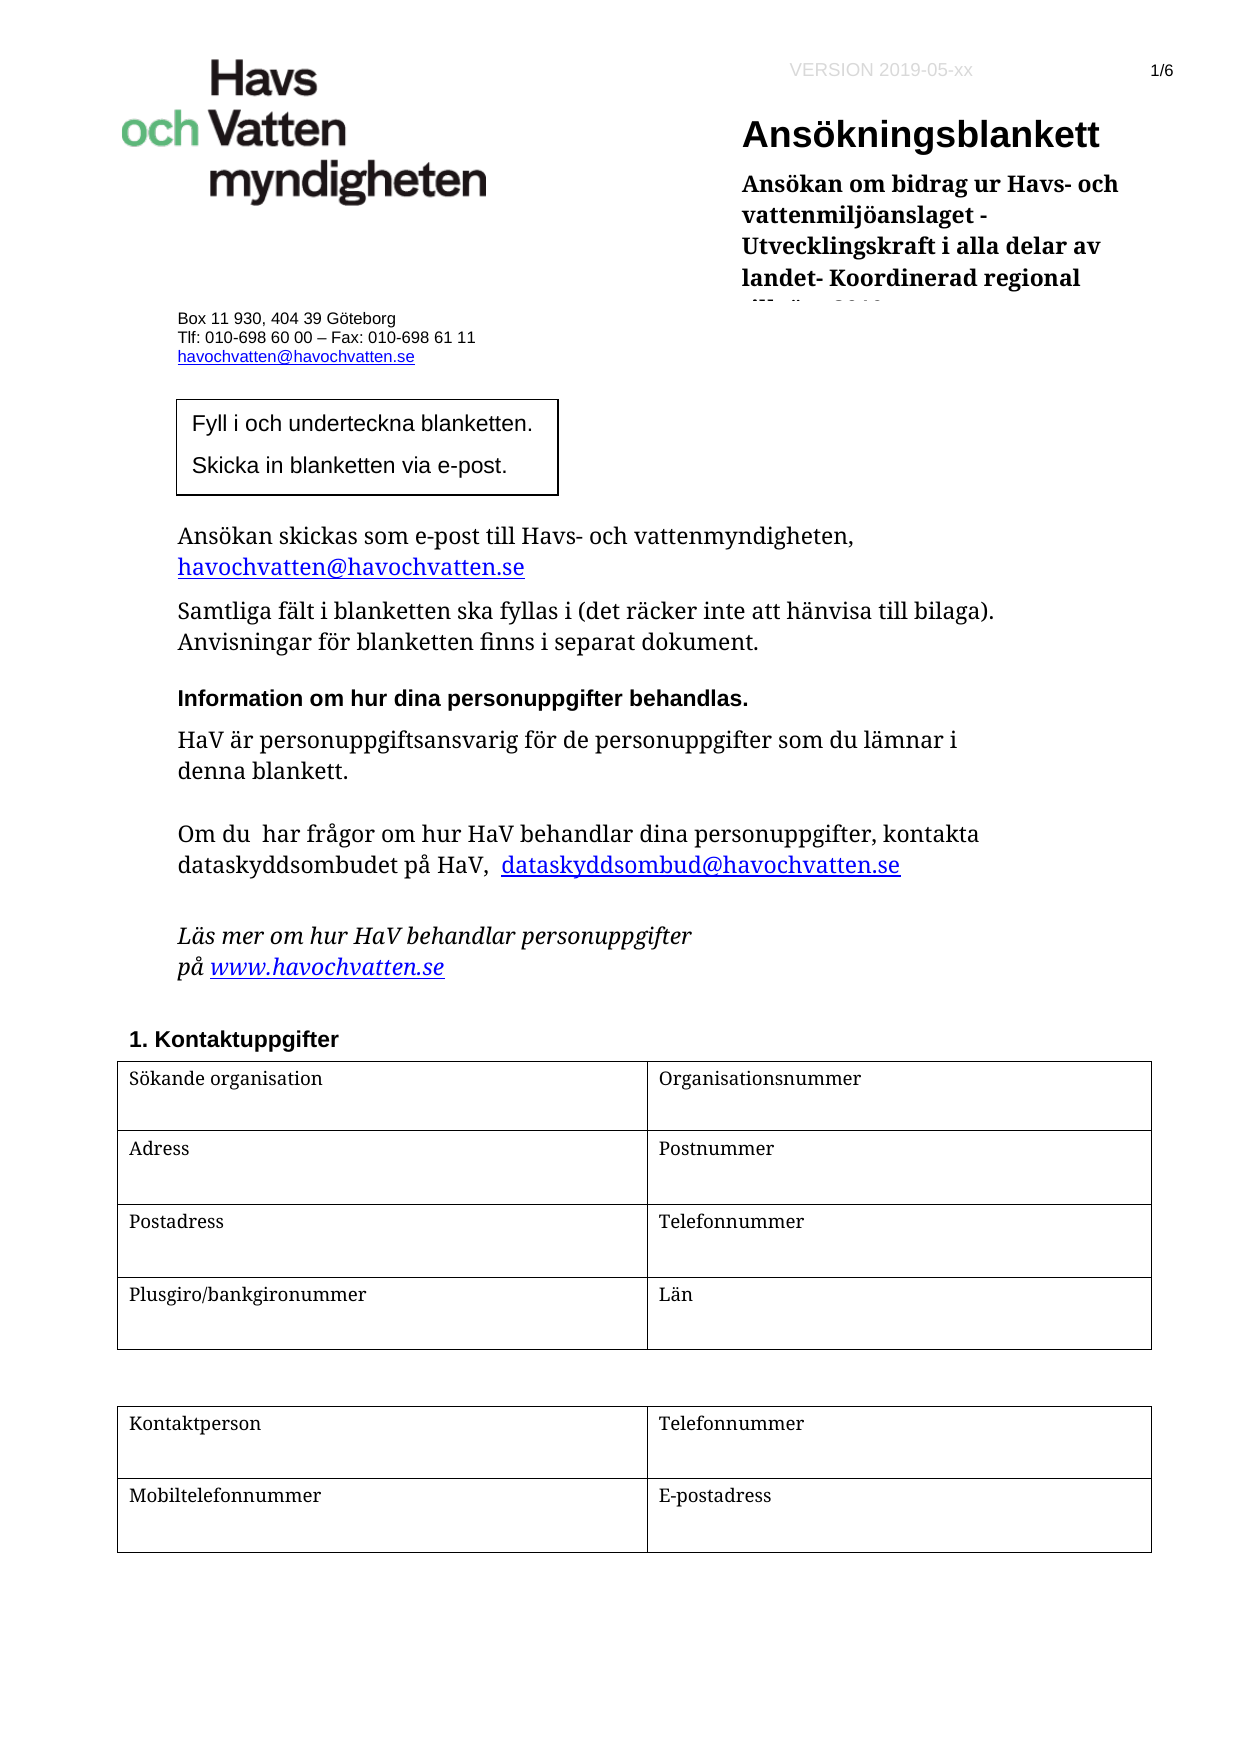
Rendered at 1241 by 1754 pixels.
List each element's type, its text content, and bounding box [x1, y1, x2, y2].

text Samtliga fält i blanketten ska fyllas i (det räcker inte att hänvisa till bilaga). Anvisningar för blanketten finns i separat dokument. [177, 595, 1004, 657]
table_cell Plusgiro/bankgironummer [118, 1278, 647, 1349]
table_cell Postnummer [648, 1131, 1151, 1204]
text Läs mer om hur HaV behandlar personuppgifter på www.havochvatten.se [177, 920, 1004, 1014]
table_header Telefonnummer [648, 1407, 1151, 1477]
table_cell Organisationsnummer [648, 1062, 1151, 1130]
text Ansökan skickas som e-post till Havs- och vattenmyndigheten, havochvatten@havochvatten.se [177, 487, 1004, 582]
table_cell Adress [118, 1131, 647, 1204]
table_cell Postadress [118, 1205, 647, 1277]
text HaV är personuppgiftsansvarig för de personuppgifter som du lämnar i denna blankett. Om du har frågor om hur HaV behandlar dina personuppgifter, kontakta dataskyddsombudet på HaV, dataskyddsombud@havochvatten.se [177, 724, 1004, 880]
table_cell E-postadress [648, 1479, 1151, 1552]
table_cell Sökande organisation [118, 1062, 647, 1130]
picture [121, 59, 486, 207]
table_cell Län [648, 1278, 1151, 1349]
subtitle Information om hur dina personuppgifter behandlas. [177, 682, 1004, 712]
table_header Kontaktperson [118, 1407, 647, 1477]
table_cell Mobiltelefonnummer [118, 1479, 647, 1552]
table_cell Telefonnummer [648, 1205, 1151, 1277]
table_header 1. Kontaktuppgifter [118, 1026, 1152, 1061]
